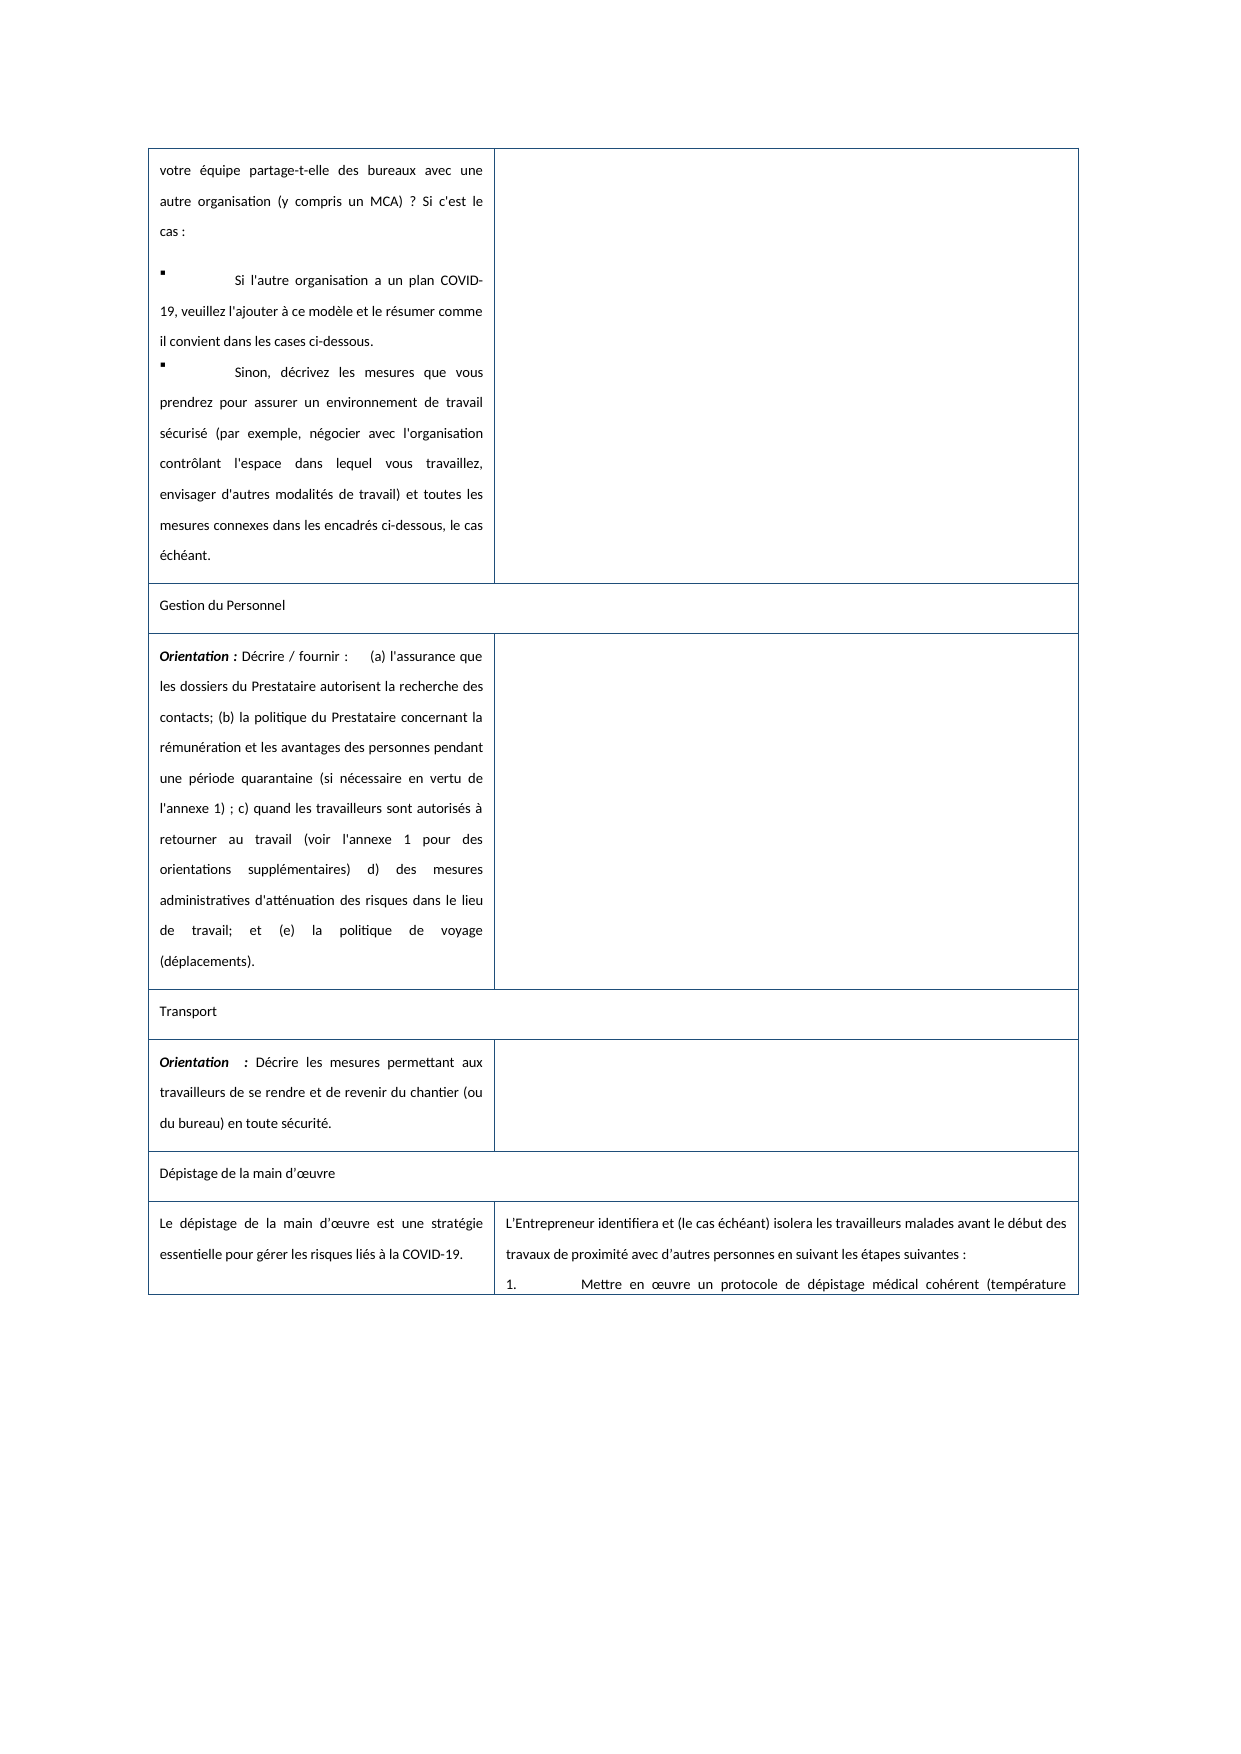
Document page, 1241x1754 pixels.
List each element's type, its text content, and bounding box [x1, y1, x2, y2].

table_cell Orientation : Décrire les mesures permettant aux travailleurs de se rendre et de revenir du chantier (ou du bureau) en toute sécurité. [149, 1040, 494, 1151]
table_cell [495, 1040, 1078, 1151]
table_cell Transport [149, 990, 1078, 1039]
table_cell Gestion du Personnel [149, 584, 1078, 633]
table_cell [149, 1202, 494, 1293]
table_cell Orientation : Décrire / fournir : (a) l'assurance que les dossiers du Prestataire autorisent la recherche des contacts; (b) la politique du Prestataire concernant la rémunération et les avantages des personnes pendant une période quarantaine (si nécessaire en vertu de l'annexe 1) ; c) quand les travailleurs sont autorisés à retourner au travail (voir l'annexe 1 pour des orientations supplémentaires) d) des mesures administratives d'atténuation des risques dans le lieu de travail; et (e) la politique de voyage (déplacements). [149, 634, 494, 989]
table_cell [495, 634, 1078, 989]
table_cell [495, 1202, 1078, 1293]
table_cell [495, 149, 1078, 583]
table_cell Dépistage de la main d’œuvre [149, 1152, 1078, 1201]
